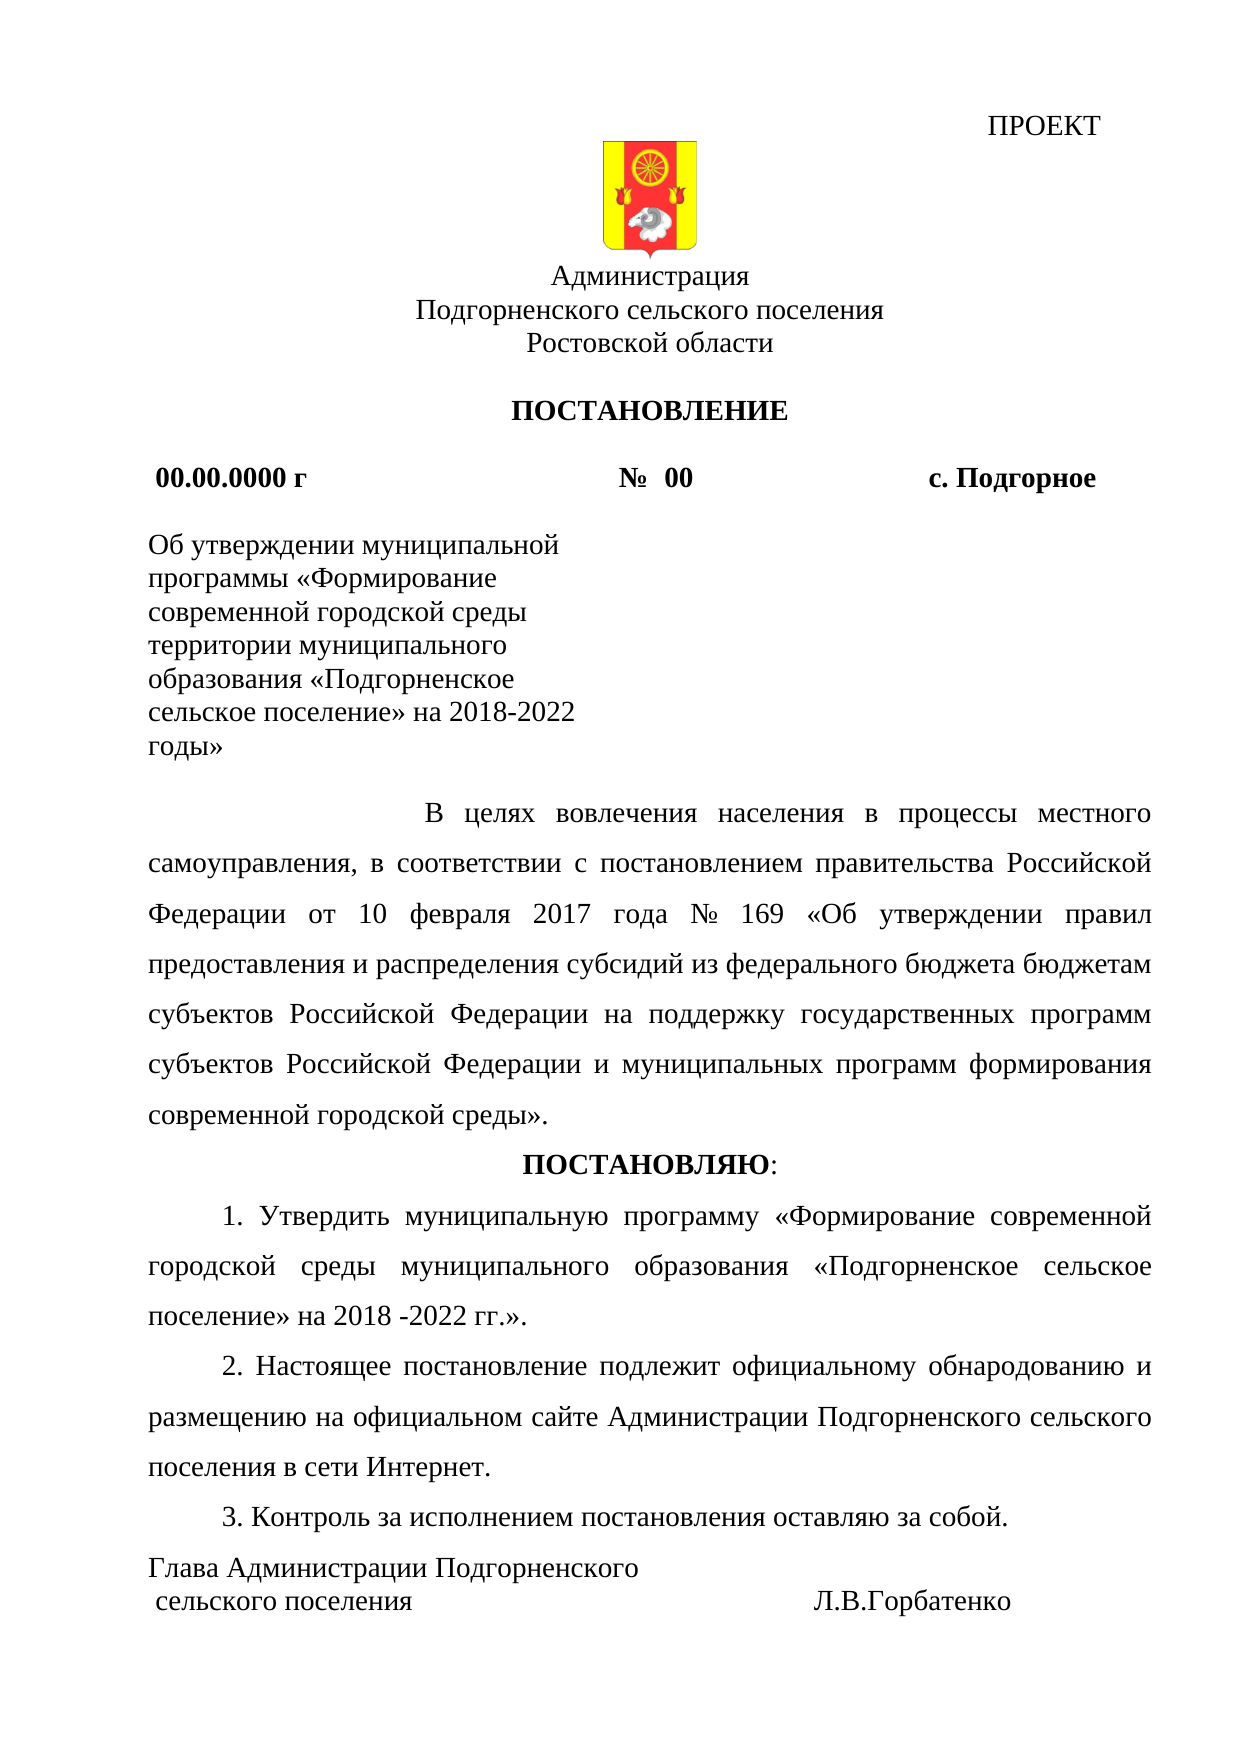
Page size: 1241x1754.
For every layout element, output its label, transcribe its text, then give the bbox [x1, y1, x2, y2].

text сельского поселения Л.В.Горбатенко [148, 1583, 1153, 1617]
text В целях вовлечения населения в процессы местного самоуправления, в соответствии с постановлением правительства Российской Федерации от 10 февраля 2017 года № 169 «Об утверждении правил предоставления и распределения субсидий из федерального бюджета бюджетам субъектов Российской Федерации на поддержку государственных программ субъектов Российской Федерации и муниципальных программ формирования современной городской среды». [148, 795, 1153, 1131]
text 1. Утвердить муниципальную программу «Формирование современной городской среды муниципального образования «Подгорненское сельское поселение» на 2018 -2022 гг.». [148, 1198, 1153, 1332]
text 2. Настоящее постановление подлежит официальному обнародованию и размещению на официальном сайте Администрации Подгорненского сельского поселения в сети Интернет. [148, 1348, 1153, 1483]
text ПОСТАНОВЛЯЮ: [148, 1147, 1153, 1181]
text Глава Администрации Подгорненского [148, 1550, 1153, 1583]
text 3. Контроль за исполнением постановления оставляю за собой. [148, 1499, 1153, 1533]
text Администрация [148, 258, 1152, 292]
picture [603, 141, 697, 259]
text ПРОЕКТ [148, 108, 1152, 141]
text Подгорненского сельского поселения [148, 292, 1152, 326]
text Ростовской области [148, 326, 1152, 359]
text ПОСТАНОВЛЕНИЕ [148, 393, 1152, 426]
text 00.00.0000 г № 00 с. Подгорное [148, 460, 1152, 493]
table_header Об утверждении муниципальной программы «Формирование современной городской среды территории муниципального образования «Подгорненское сельское поселение» на 2018-2022 годы» [137, 527, 620, 762]
